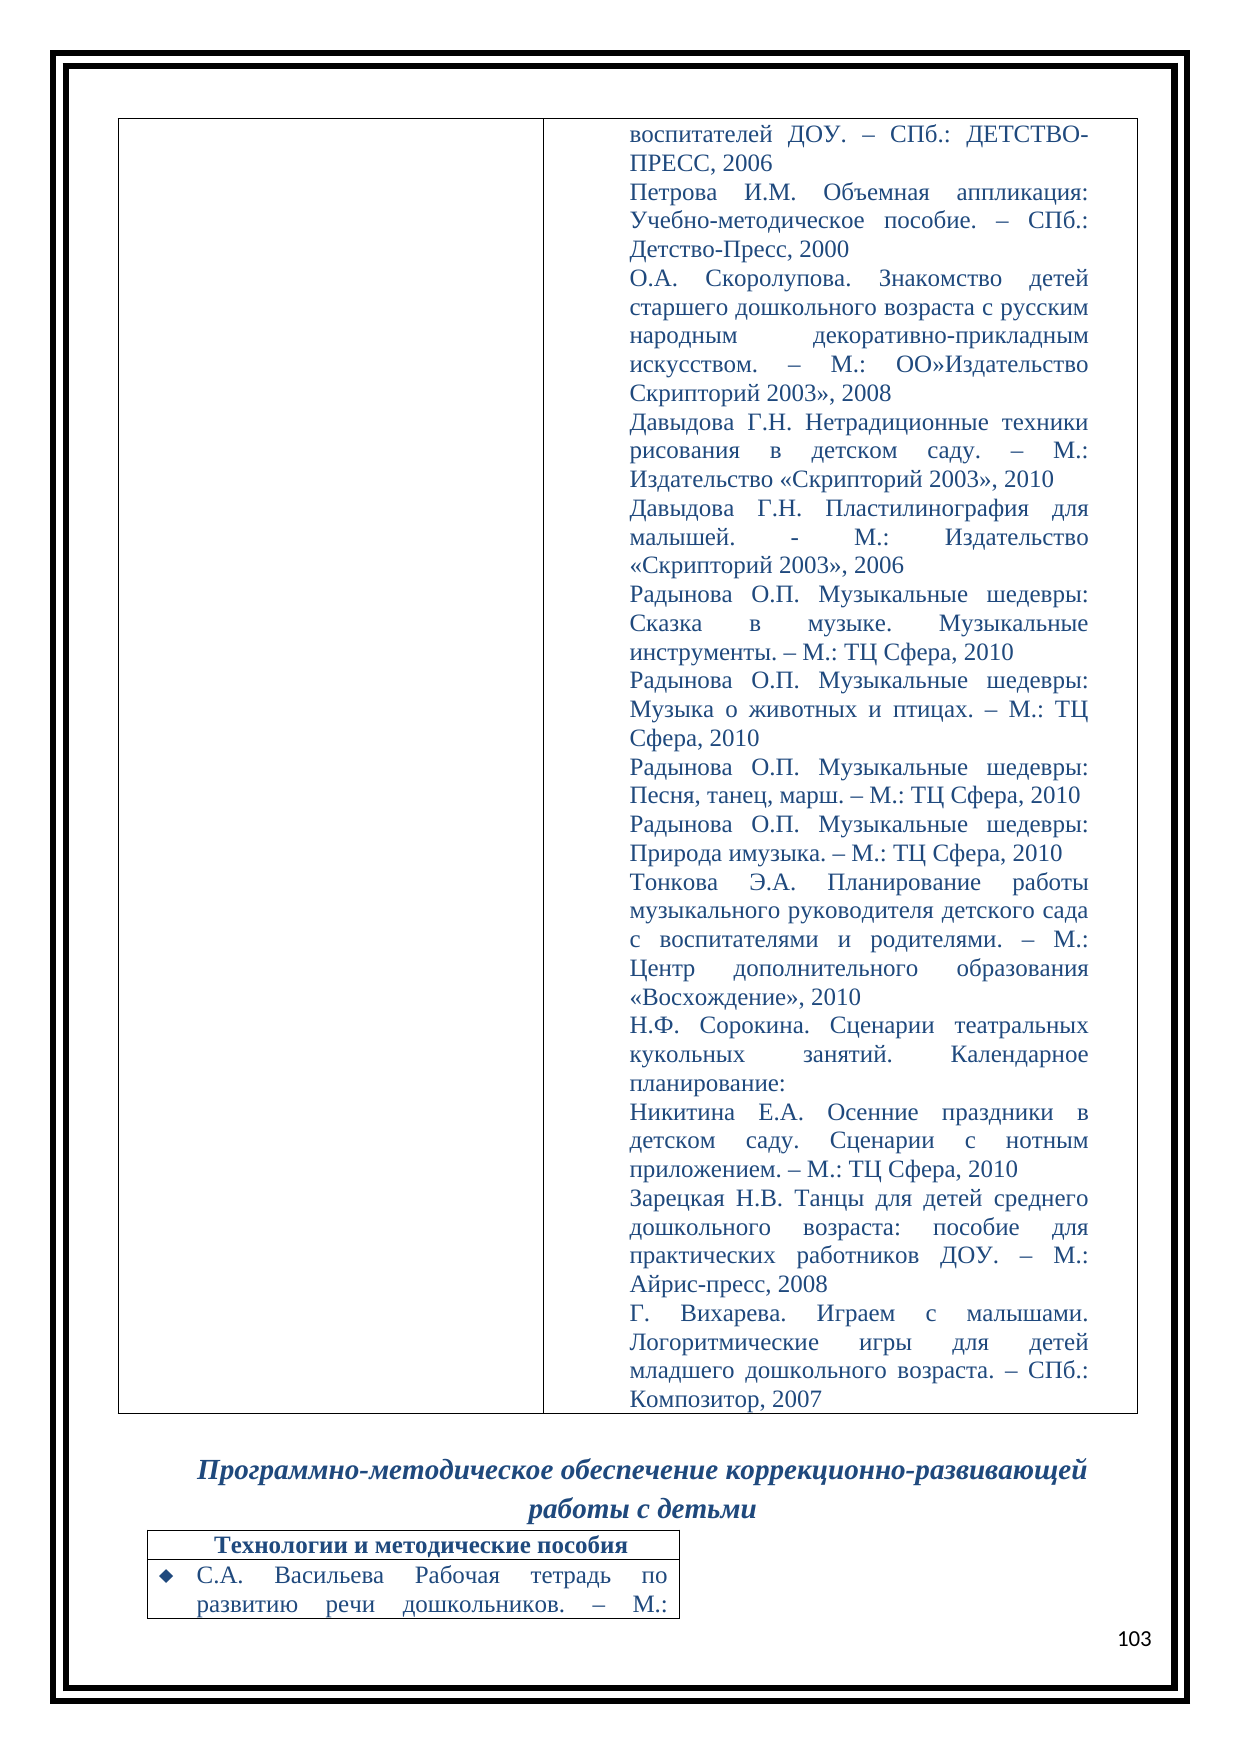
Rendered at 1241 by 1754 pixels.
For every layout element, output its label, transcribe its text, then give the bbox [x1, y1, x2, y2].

table_header Технологии и методические пособия [148, 1531, 679, 1559]
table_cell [119, 119, 543, 1413]
list Программно-методическое обеспечение коррекционно-развивающей работы с детьми [148, 1452, 1137, 1524]
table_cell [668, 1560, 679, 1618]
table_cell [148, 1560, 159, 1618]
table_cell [544, 119, 1137, 1413]
